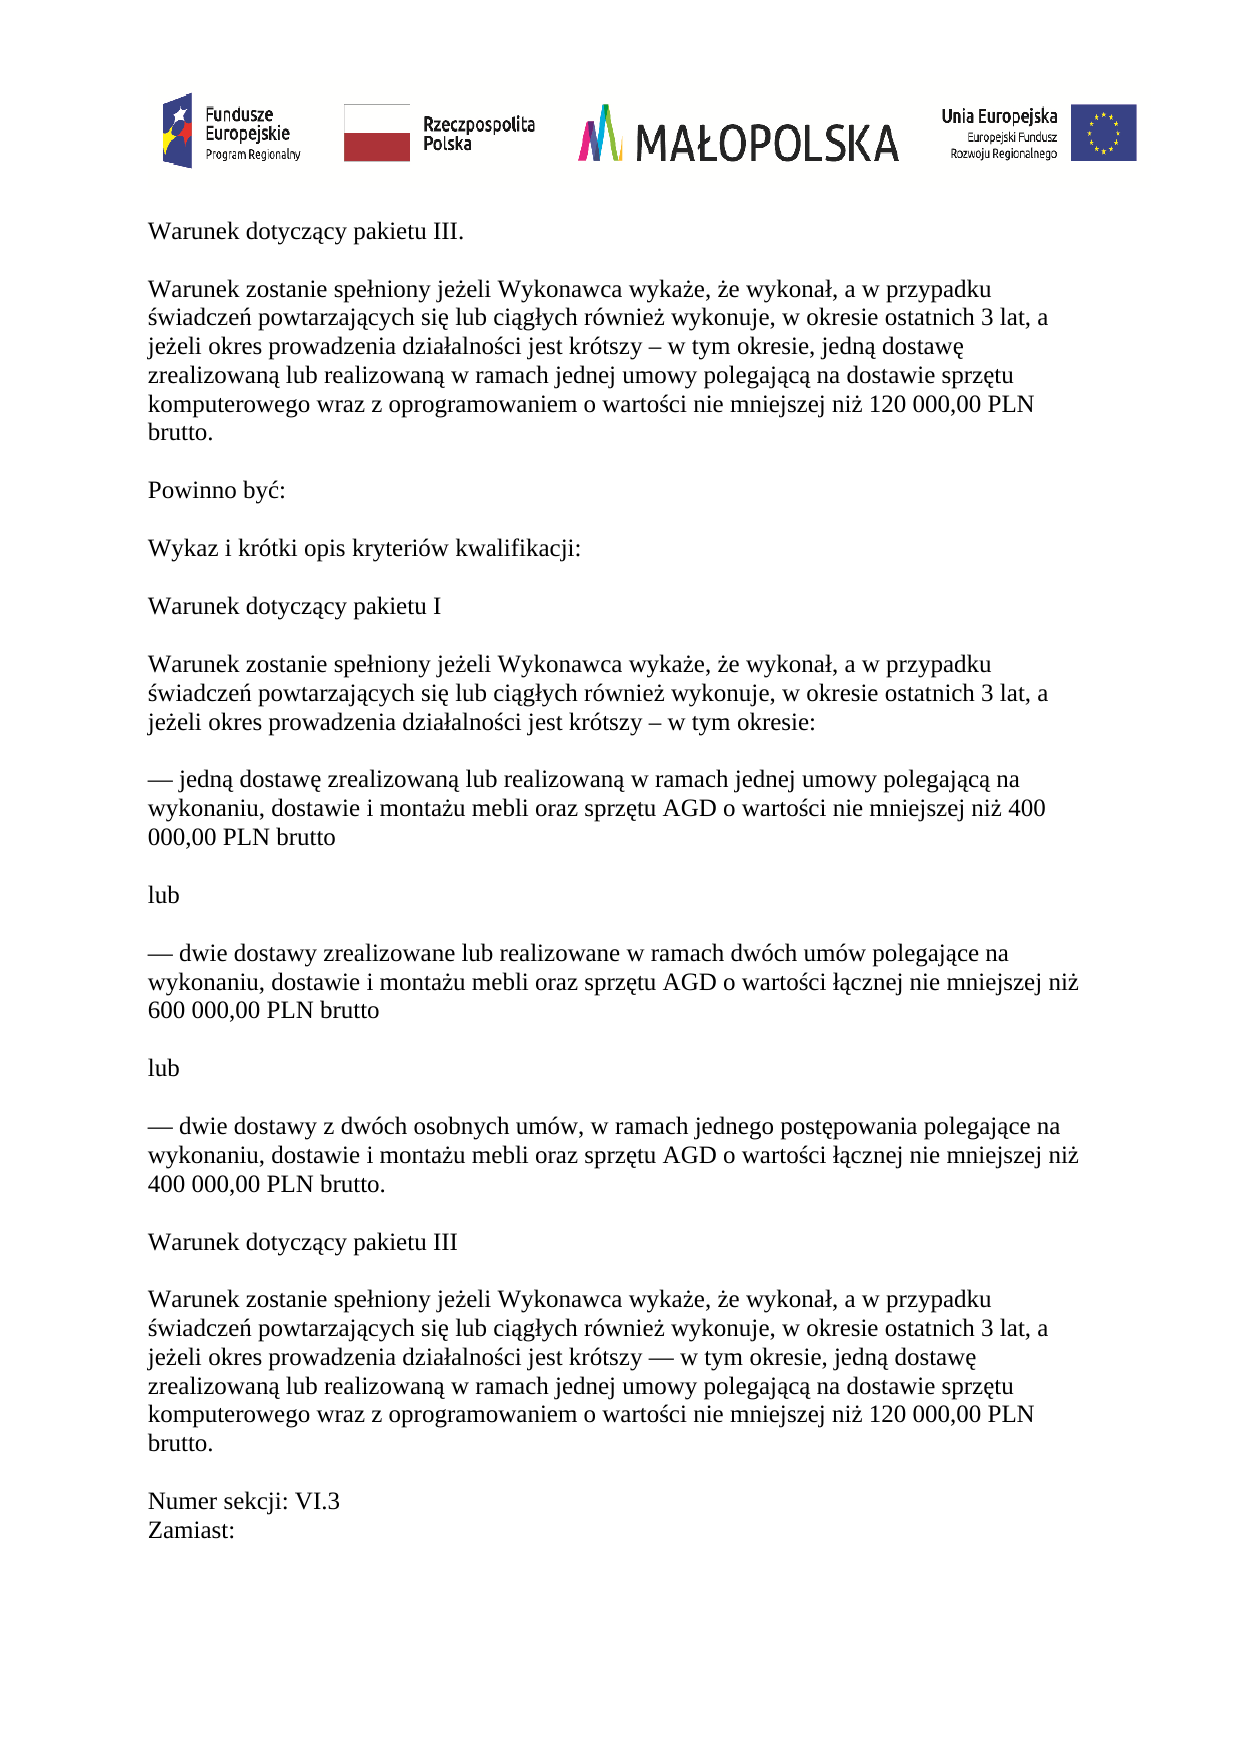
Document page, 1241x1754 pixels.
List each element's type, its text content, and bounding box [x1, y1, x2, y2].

picture [147, 73, 1151, 188]
text lub [148, 1053, 1093, 1082]
text Warunek zostanie spełniony jeżeli Wykonawca wykaże, że wykonał, a w przypadku świadczeń powtarzających się lub ciągłych również wykonuje, w okresie ostatnich 3 lat, a jeżeli okres prowadzenia działalności jest krótszy – w tym okresie, jedną dostawę zrealizowaną lub realizowaną w ramach jednej umowy polegającą na dostawie sprzętu komputerowego wraz z oprogramowaniem o wartości nie mniejszej niż 120 000,00 PLN brutto. [148, 274, 1093, 446]
text Wykaz i krótki opis kryteriów kwalifikacji: [148, 533, 1093, 562]
text lub [148, 880, 1093, 909]
text Warunek dotyczący pakietu III [148, 1227, 1093, 1255]
text Warunek dotyczący pakietu III. [148, 216, 1093, 244]
text — dwie dostawy zrealizowane lub realizowane w ramach dwóch umów polegające na wykonaniu, dostawie i montażu mebli oraz sprzętu AGD o wartości łącznej nie mniejszej niż 600 000,00 PLN brutto [148, 938, 1093, 1024]
text Warunek zostanie spełniony jeżeli Wykonawca wykaże, że wykonał, a w przypadku świadczeń powtarzających się lub ciągłych również wykonuje, w okresie ostatnich 3 lat, a jeżeli okres prowadzenia działalności jest krótszy – w tym okresie: [148, 649, 1093, 735]
text Powinno być: [148, 475, 1093, 504]
text — jedną dostawę zrealizowaną lub realizowaną w ramach jednej umowy polegającą na wykonaniu, dostawie i montażu mebli oraz sprzętu AGD o wartości nie mniejszej niż 400 000,00 PLN brutto [148, 764, 1093, 851]
text Warunek zostanie spełniony jeżeli Wykonawca wykaże, że wykonał, a w przypadku świadczeń powtarzających się lub ciągłych również wykonuje, w okresie ostatnich 3 lat, a jeżeli okres prowadzenia działalności jest krótszy — w tym okresie, jedną dostawę zrealizowaną lub realizowaną w ramach jednej umowy polegającą na dostawie sprzętu komputerowego wraz z oprogramowaniem o wartości nie mniejszej niż 120 000,00 PLN brutto. [148, 1284, 1093, 1457]
text Warunek dotyczący pakietu I [148, 591, 1093, 620]
text Numer sekcji: VI.3 [148, 1486, 1093, 1515]
text Zamiast: [148, 1515, 1093, 1544]
text — dwie dostawy z dwóch osobnych umów, w ramach jednego postępowania polegające na wykonaniu, dostawie i montażu mebli oraz sprzętu AGD o wartości łącznej nie mniejszej niż 400 000,00 PLN brutto. [148, 1111, 1093, 1197]
